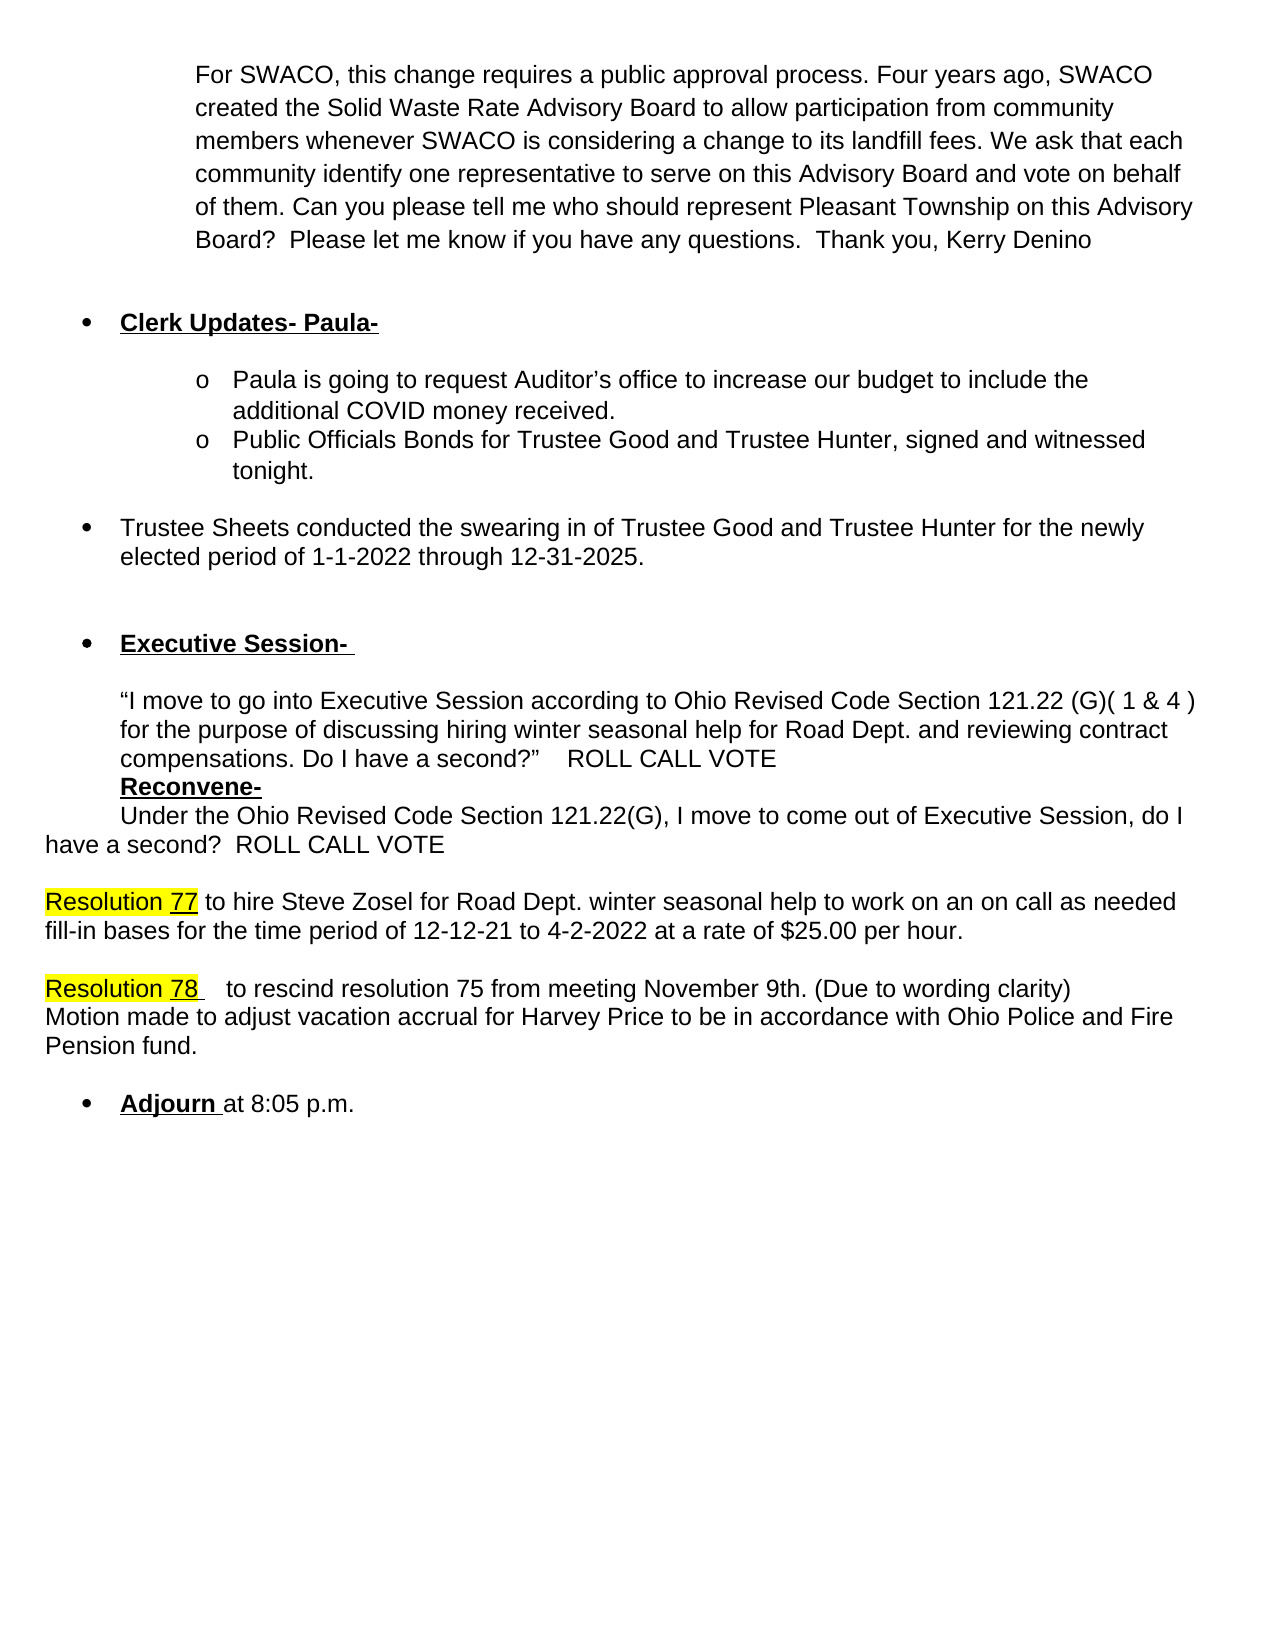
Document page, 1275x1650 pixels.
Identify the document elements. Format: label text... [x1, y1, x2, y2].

list Paula is going to request Auditor’s office to increase our budget to include the additional COVID money received. [195, 365, 1200, 425]
text “I move to go into Executive Session according to Ohio Revised Code Section 121.22 (G)( 1 & 4 ) for the purpose of discussing hiring winter seasonal help for Road Dept. and reviewing contract compensations. Do I have a second?” ROLL CALL VOTE [120, 686, 1200, 772]
list Trustee Sheets conducted the swearing in of Trustee Good and Trustee Hunter for the newly elected period of 1-1-2022 through 12-31-2025. [82, 513, 1200, 571]
list Public Officials Bonds for Trustee Good and Trustee Hunter, signed and witnessed tonight. [195, 425, 1200, 485]
text Resolution 77 to hire Steve Zosel for Road Dept. winter seasonal help to work on an on call as needed fill-in bases for the time period of 12-12-21 to 4-2-2022 at a rate of $25.00 per hour. [45, 887, 1200, 945]
text Resolution 78 to rescind resolution 75 from meeting November 9th. (Due to wording clarity) [198, 974, 1200, 1002]
text Reconvene- [45, 772, 1200, 801]
list Adjourn at 8:05 p.m. [82, 1089, 1200, 1117]
text Motion made to adjust vacation accrual for Harvey Price to be in accordance with Ohio Police and Fire Pension fund. [45, 1002, 1200, 1060]
text Under the Ohio Revised Code Section 121.22(G), I move to come out of Executive Session, do I have a second? ROLL CALL VOTE [45, 801, 1200, 859]
list Clerk Updates- Paula- [82, 308, 1200, 337]
list Executive Session- [82, 628, 1200, 657]
list For SWACO, this change requires a public approval process. Four years ago, SWACO created the Solid Waste Rate Advisory Board to allow participation from community members whenever SWACO is considering a change to its landfill fees. We ask that each community identify one representative to serve on this Advisory Board and vote on behalf of them. Can you please tell me who should represent Pleasant Township on this Advisory Board? Please let me know if you have any questions. Thank you, Kerry Denino [195, 60, 1200, 254]
